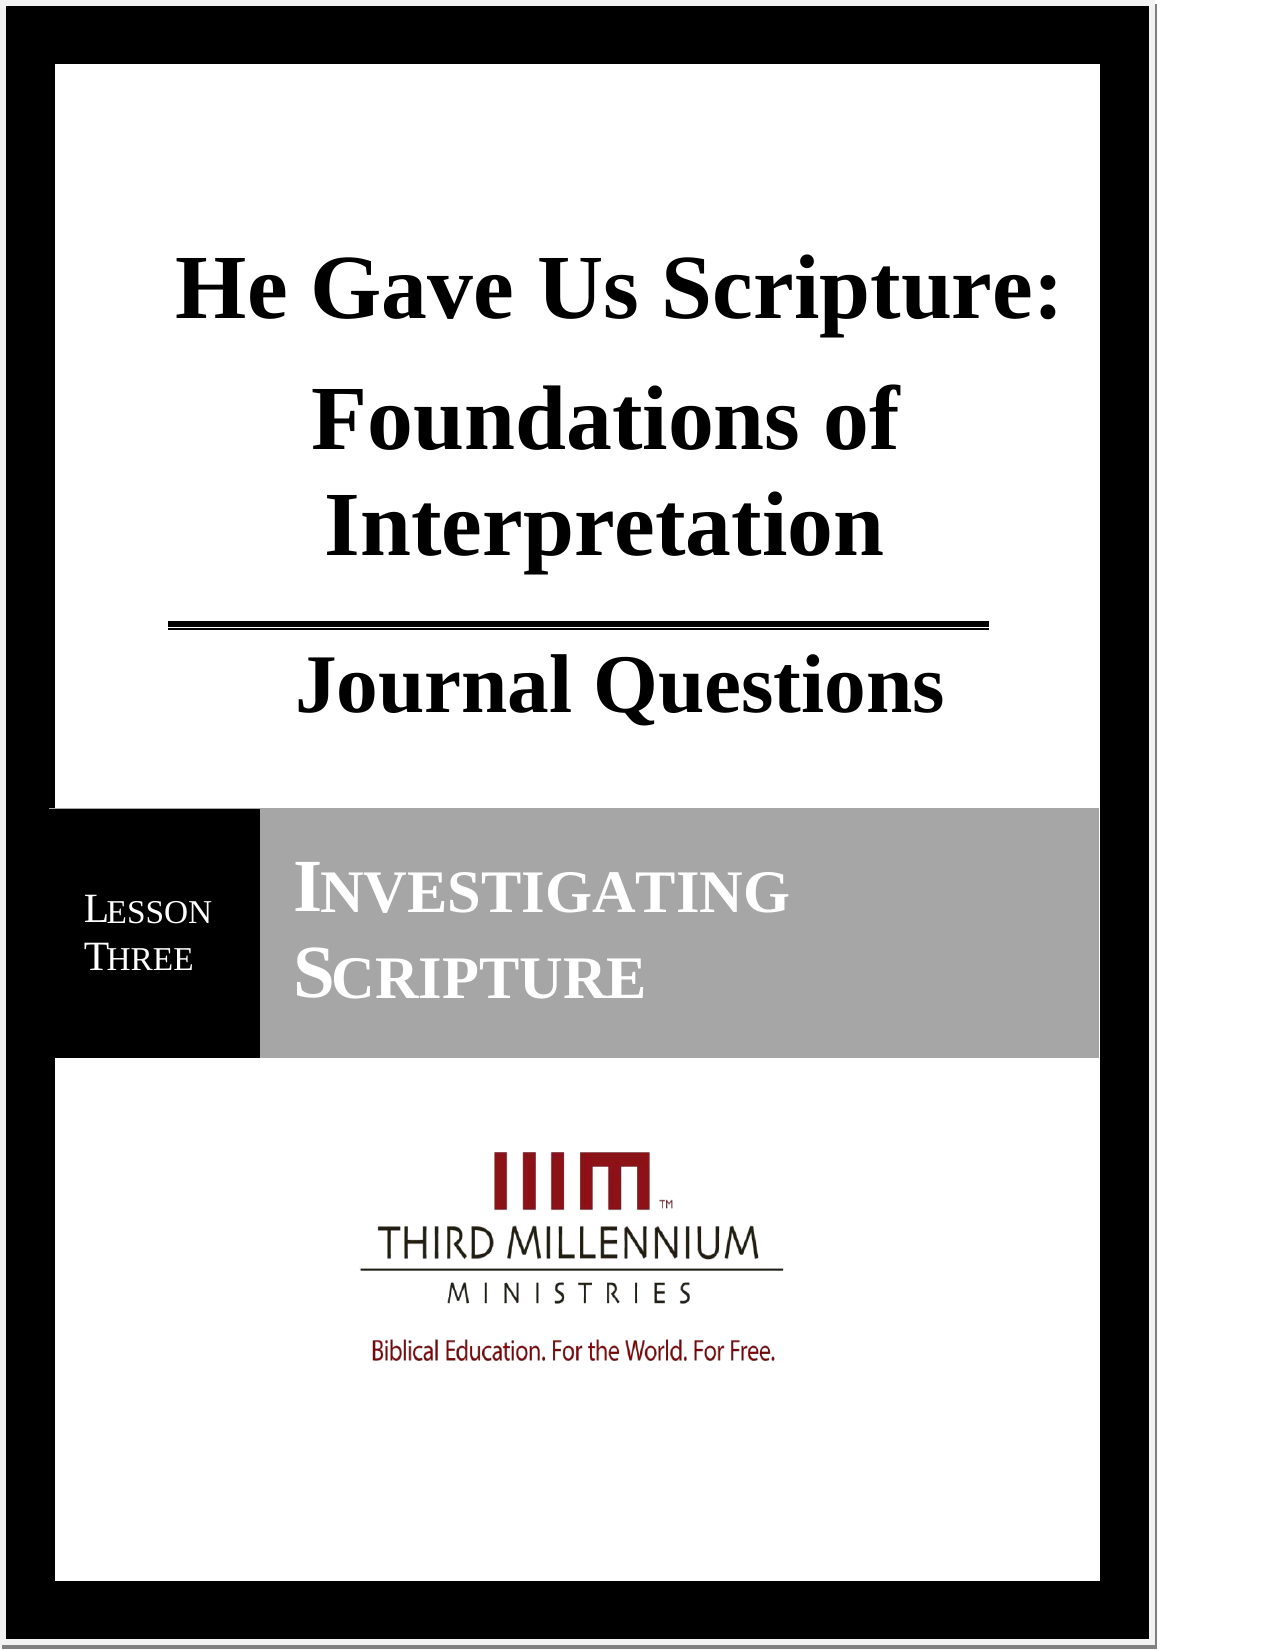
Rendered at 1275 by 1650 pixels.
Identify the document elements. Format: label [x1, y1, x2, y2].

picture [306, 1094, 828, 1399]
